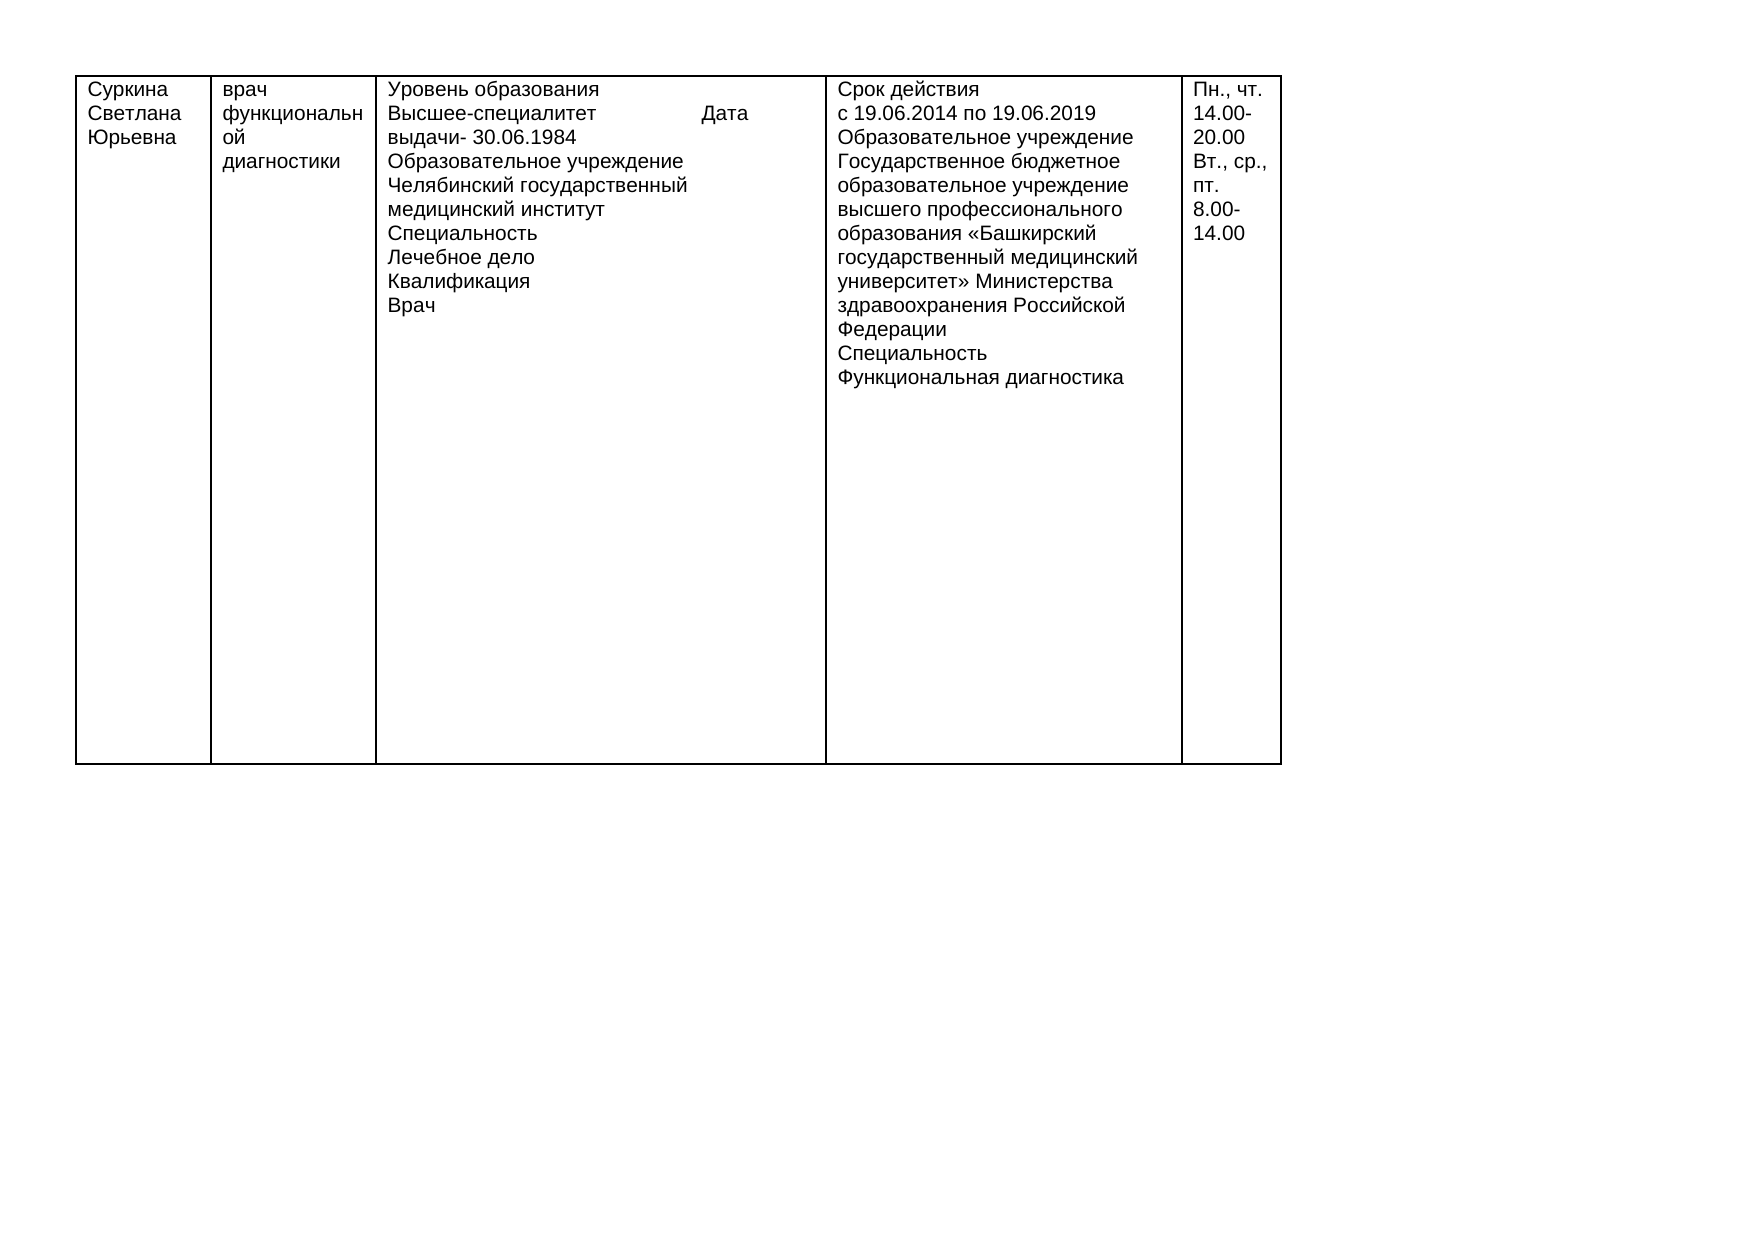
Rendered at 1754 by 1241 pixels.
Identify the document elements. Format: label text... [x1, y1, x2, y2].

table_cell Суркина Светлана Юрьевна [77, 77, 210, 762]
table_cell врач функциональной диагностики [212, 77, 375, 762]
table_cell Срок действия с 19.06.2014 по 19.06.2019 Образовательное учреждение Государственное бюджетное образовательное учреждение высшего профессионального образования «Башкирский государственный медицинский университет» Министерства здравоохранения Российской Федерации Специальность Функциональная диагностика [827, 77, 1181, 762]
table_cell Уровень образования Высшее-специалитет Дата выдачи- 30.06.1984 Образовательное учреждение Челябинский государственный медицинский институт Специальность Лечебное дело Квалификация Врач [377, 77, 825, 762]
table_cell Пн., чт. 14.00-20.00 Вт., ср., пт. 8.00-14.00 [1183, 77, 1280, 762]
